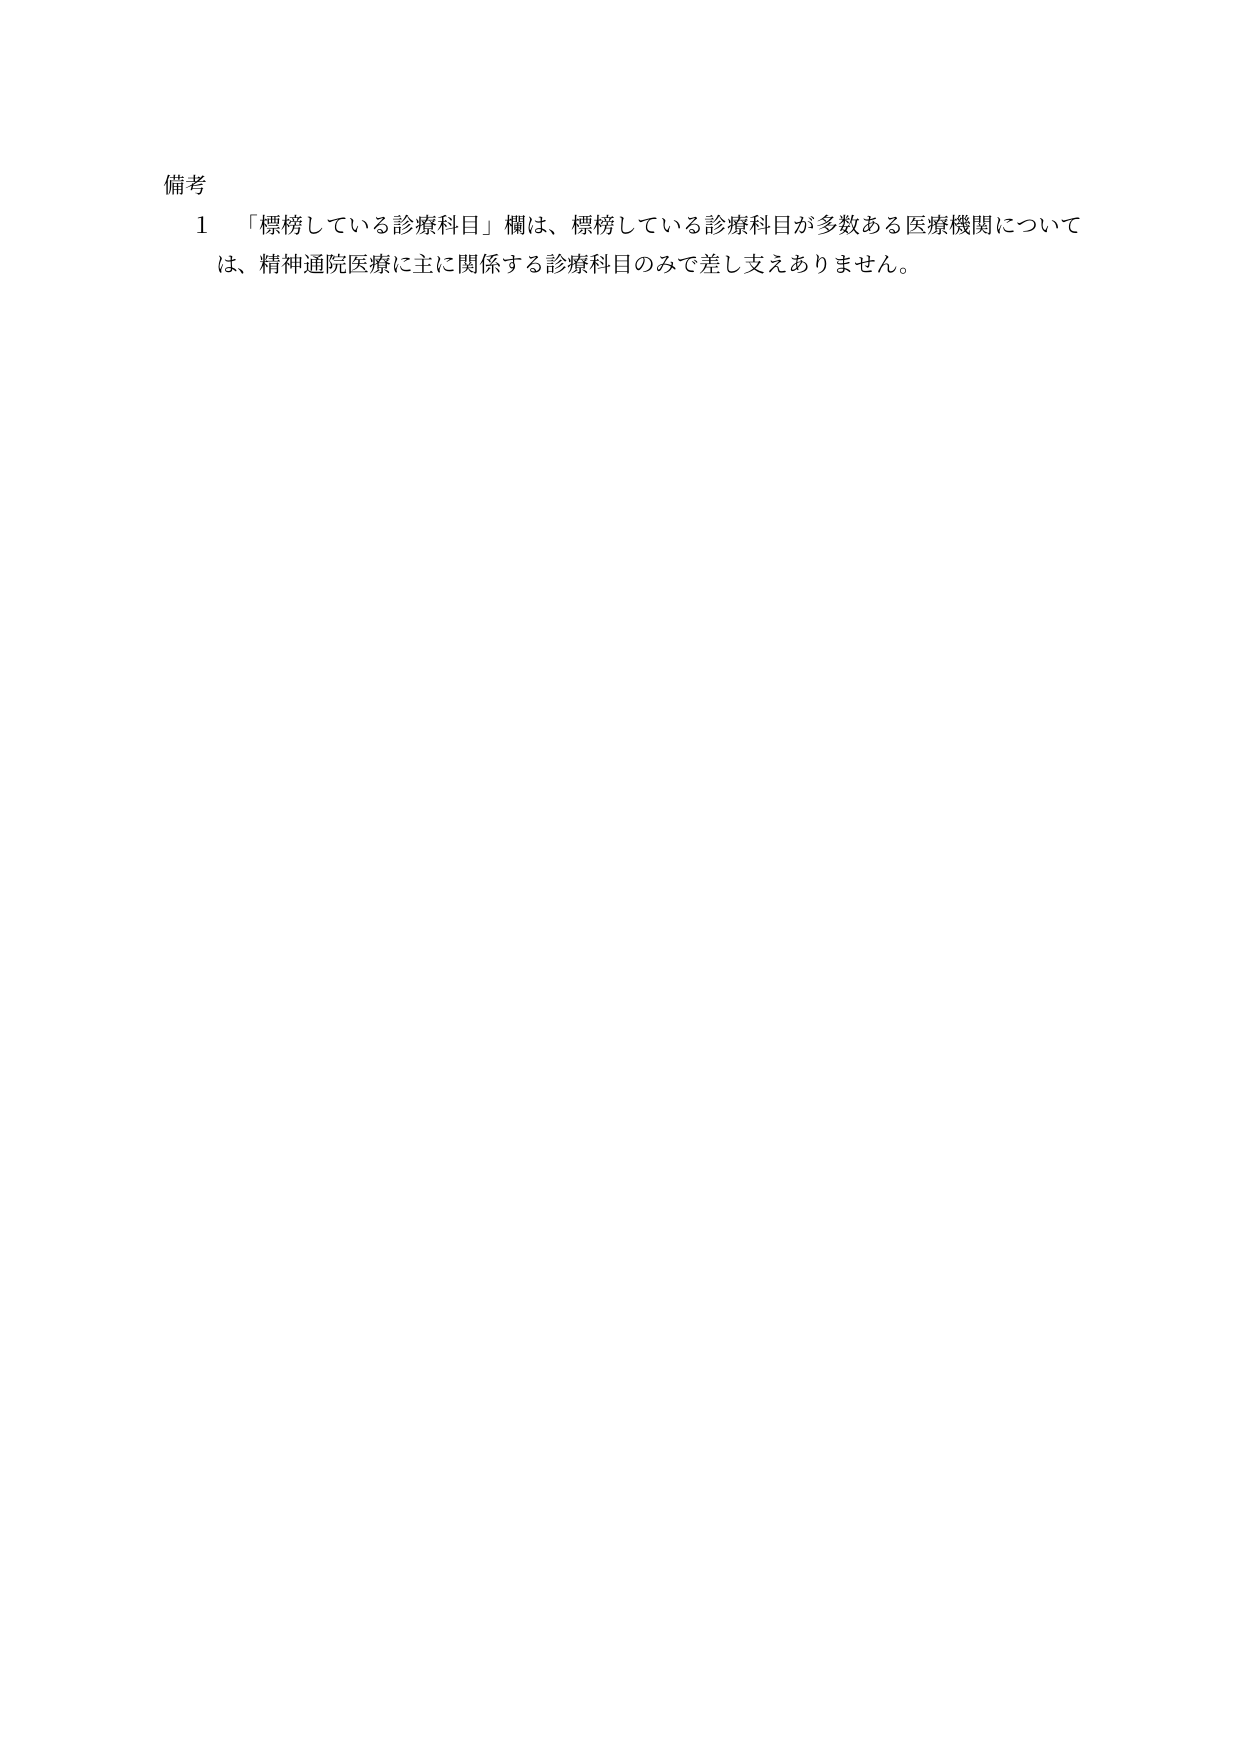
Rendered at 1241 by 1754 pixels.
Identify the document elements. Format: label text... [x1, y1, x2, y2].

text 備考 [163, 164, 1092, 204]
text １ 「標榜している診療科目」欄は、標榜している診療科目が多数ある医療機関については、精神通院医療に主に関係する診療科目のみで差し支えありません。 [148, 204, 1083, 283]
